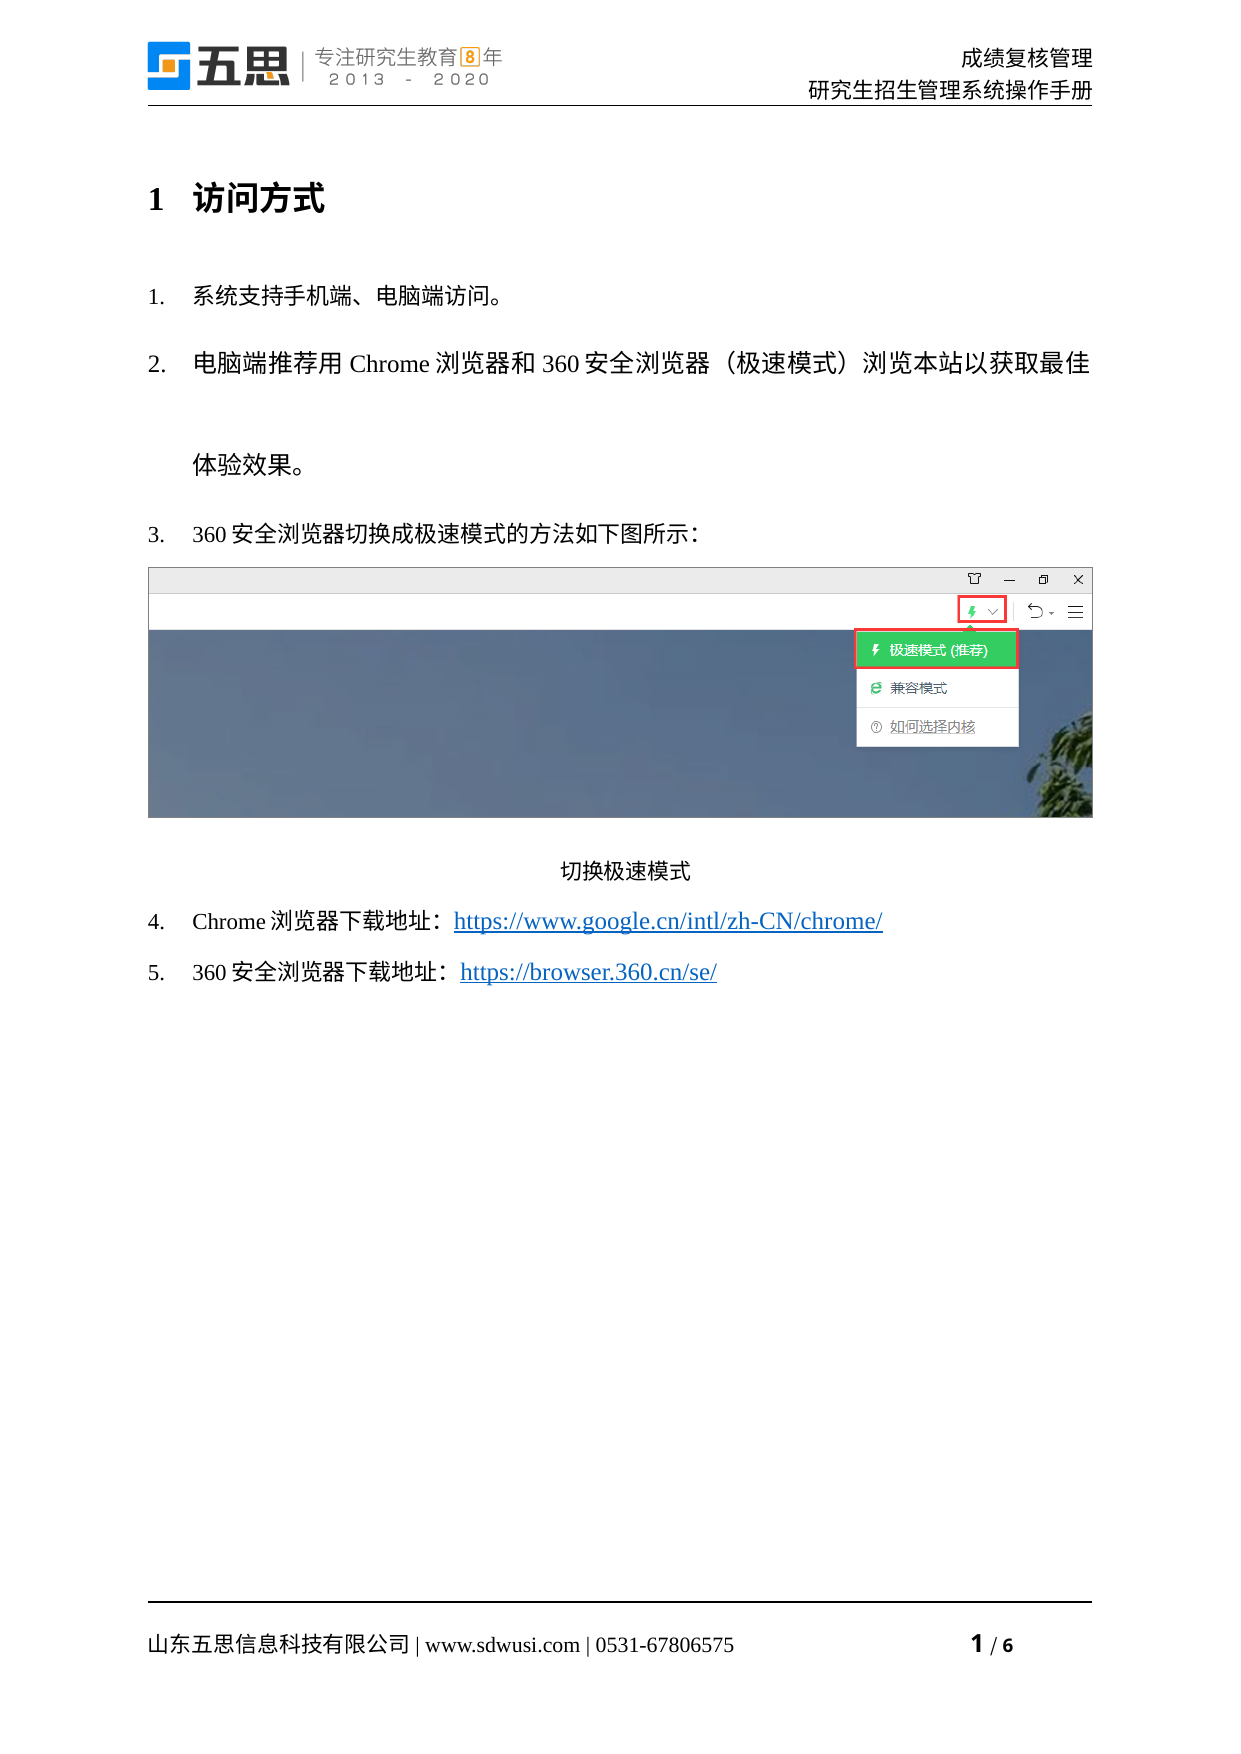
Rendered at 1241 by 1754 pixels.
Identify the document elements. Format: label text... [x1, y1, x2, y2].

list Chrome浏览器下载地址：https://www.google.cn/intl/zh-CN/chrome/ [148, 903, 1092, 937]
subtitle 访问方式 [148, 161, 1092, 229]
list 系统支持手机端、电脑端访问。 [148, 278, 1092, 312]
list 电脑端推荐用Chrome浏览器和360安全浏览器（极速模式）浏览本站以获取最佳体验效果。 [148, 328, 1092, 498]
text 切换极速模式 [148, 853, 1092, 887]
list 360安全浏览器切换成极速模式的方法如下图所示： [148, 516, 1092, 550]
list 360安全浏览器下载地址：https://browser.360.cn/se/ [148, 953, 1092, 987]
picture [147, 41, 502, 90]
picture [149, 568, 1092, 817]
